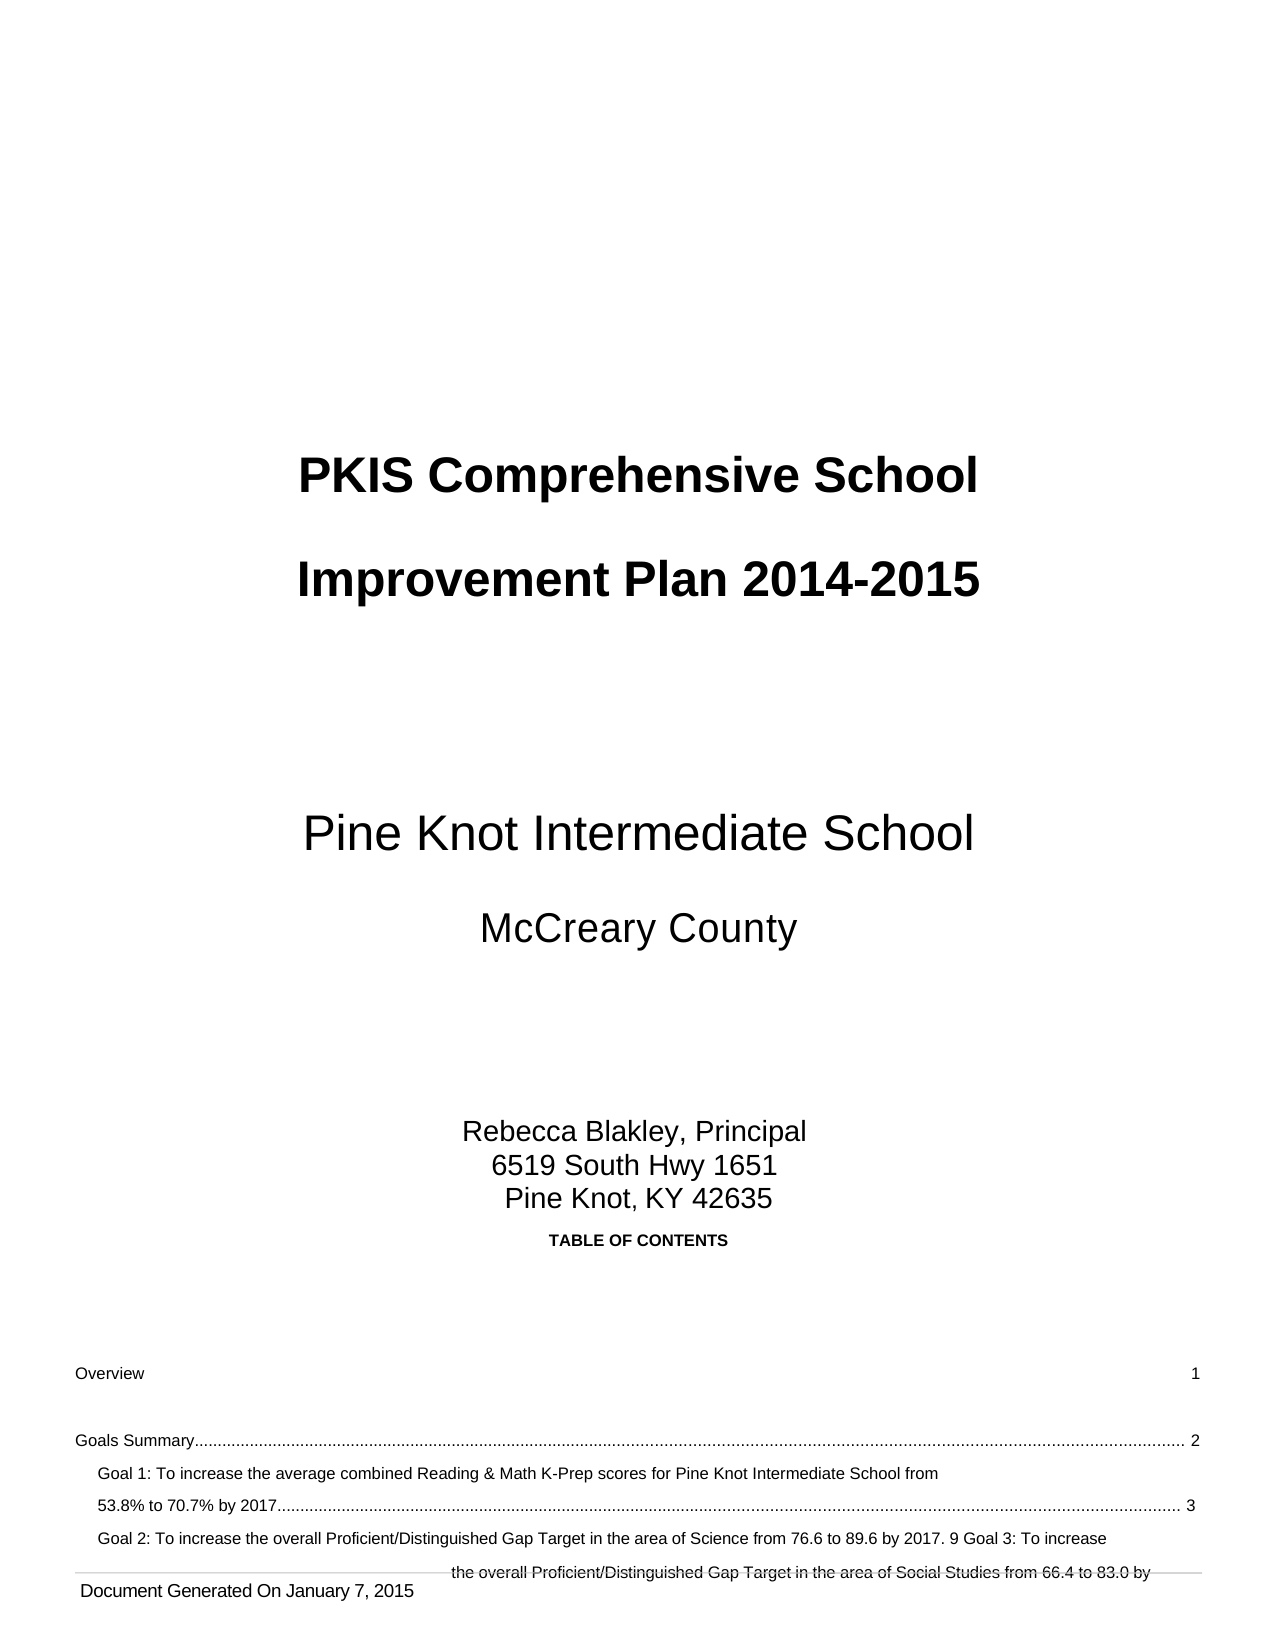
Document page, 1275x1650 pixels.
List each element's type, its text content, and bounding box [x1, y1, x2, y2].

text Overview 1 [75, 1357, 1202, 1386]
text 53.8% to 70.7% by 2017. 3 Goal 2: To increase the overall Proficient/Distinguished Gap Target in the area of Science from 76.6 to 89.6 by 2017. 9 Goal 3: To increase [97, 1485, 1202, 1551]
text Goal 1: To increase the average combined Reading & Math K-Prep scores for Pine Knot Intermediate School from [97, 1461, 1202, 1485]
text Improvement Plan 2014-2015 [75, 551, 1202, 607]
text Goals Summary 2 [75, 1424, 1202, 1453]
text Rebecca Blakley, Principal 6519 South Hwy 1651 Pine Knot, KY 42635 [75, 1115, 1202, 1215]
text Pine Knot Intermediate School [75, 805, 1202, 862]
text the overall Proficient/Distinguished Gap Target in the area of Social Studies from 66.4 to 83.0 by [97, 1551, 1202, 1572]
text McCreary County [75, 904, 1202, 952]
text TABLE OF CONTENTS [75, 1216, 1202, 1254]
text PKIS Comprehensive School [75, 447, 1202, 503]
